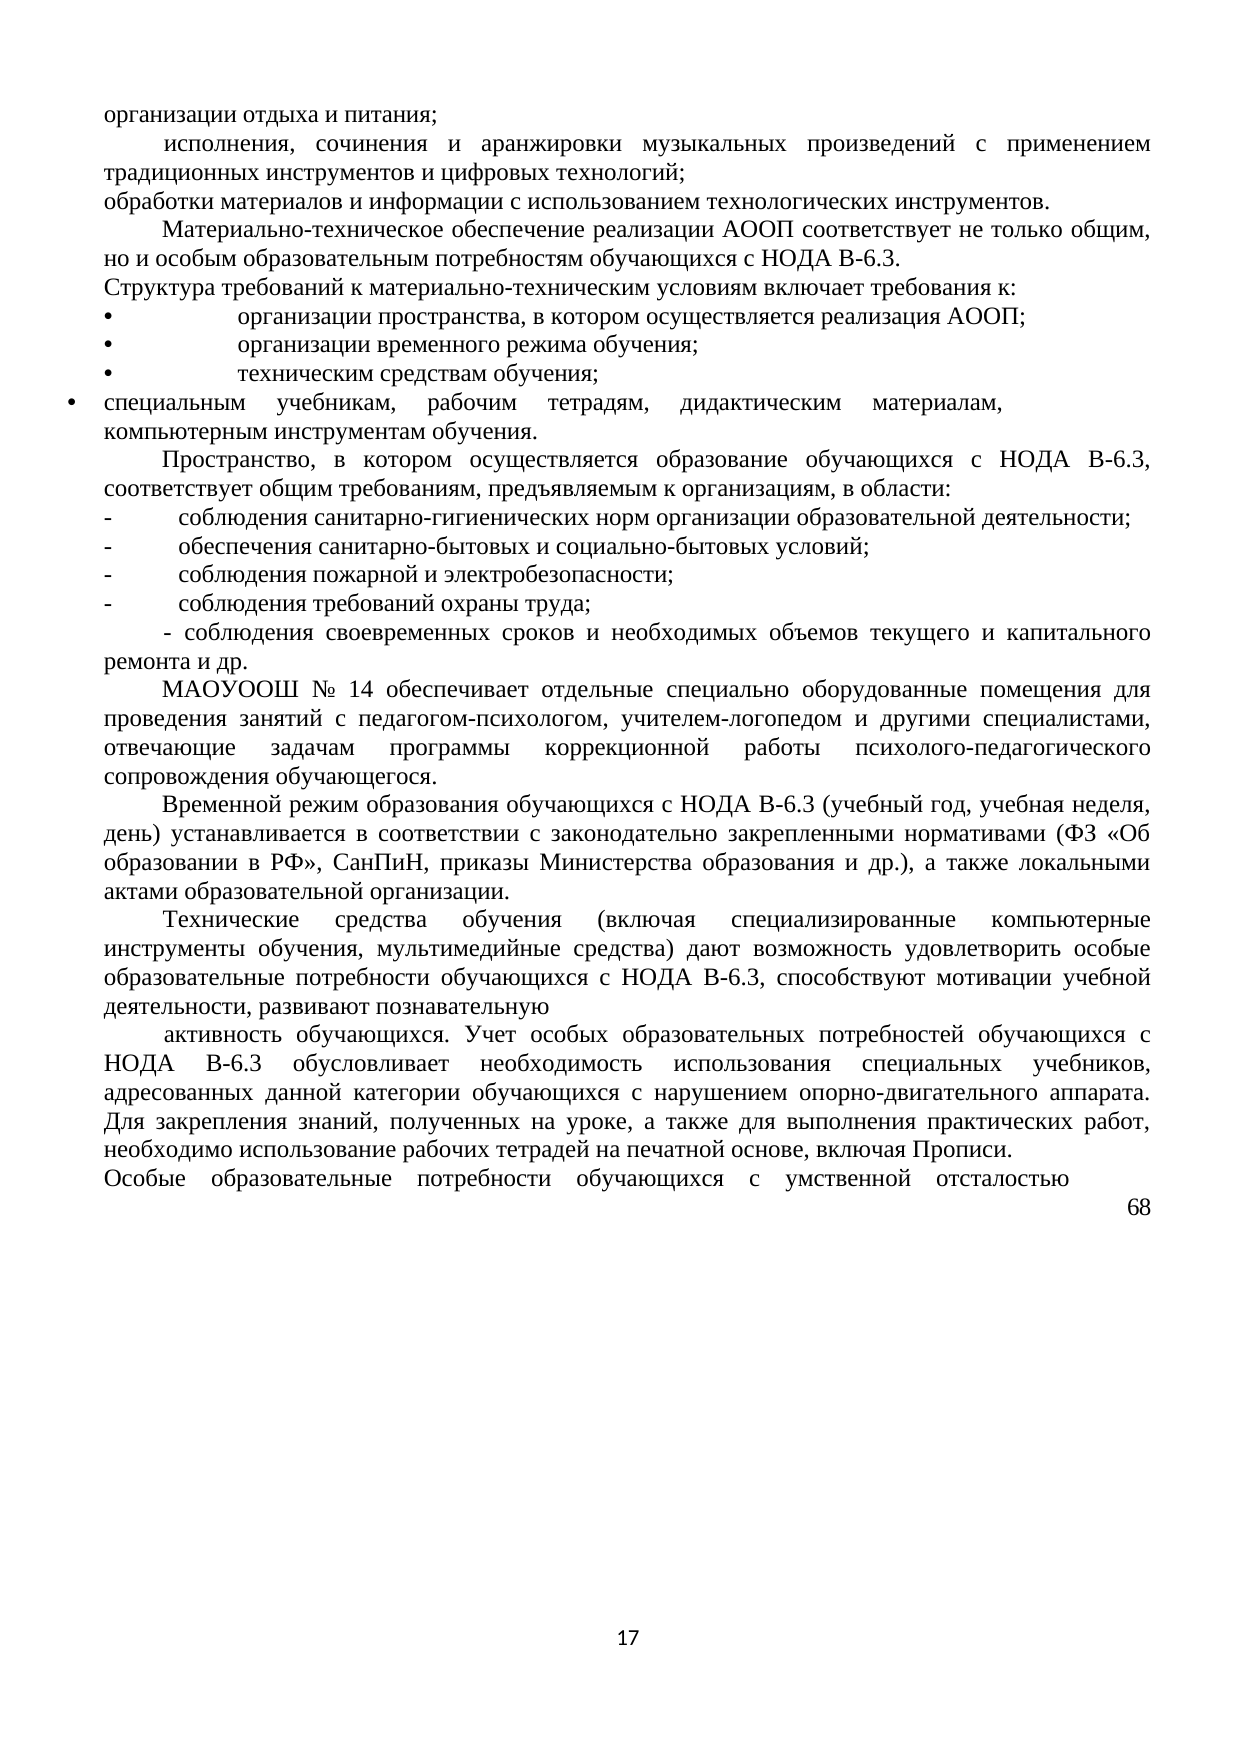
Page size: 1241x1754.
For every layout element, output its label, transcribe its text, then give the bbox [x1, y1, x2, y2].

list техническим средствам обучения; [103, 358, 1152, 387]
text 68 [103, 1192, 1152, 1221]
text Пространство, в котором осуществляется образование обучающихся с НОДА В-6.3, соответствует общим требованиям, предъявляемым к организациям, в области: [103, 444, 1152, 502]
text Структура требований к материально-техническим условиям включает требования к: [103, 272, 1152, 301]
text исполнения, сочинения и аранжировки музыкальных произведений с применением традиционных инструментов и цифровых технологий; [103, 128, 1152, 186]
list специальным учебникам, рабочим тетрадям, дидактическим материалам, компьютерным инструментам обучения. [67, 387, 1152, 444]
list соблюдения пожарной и электробезопасности; [103, 559, 1152, 588]
list соблюдения санитарно-гигиенических норм организации образовательной деятельности; [103, 502, 1152, 531]
text Материально-техническое обеспечение реализации АООП соответствует не только общим, но и особым образовательным потребностям обучающихся с НОДА В-6.3. [103, 214, 1152, 272]
text - соблюдения своевременных сроков и необходимых объемов текущего и капитального ремонта и др. [103, 617, 1152, 674]
list организации временного режима обучения; [103, 329, 1152, 358]
text организации отдыха и питания; [103, 99, 1152, 128]
list соблюдения требований охраны труда; [103, 588, 1152, 617]
text активность обучающихся. Учет особых образовательных потребностей обучающихся с НОДА В-6.3 обусловливает необходимость использования специальных учебников, адресованных данной категории обучающихся с нарушением опорно-двигательного аппарата. Для закрепления знаний, полученных на уроке, а также для выполнения практических работ, необходимо использование рабочих тетрадей на печатной основе, включая Прописи. [103, 1019, 1152, 1163]
text Особые образовательные потребности обучающихся с умственной отсталостью [103, 1163, 1152, 1192]
text обработки материалов и информации с использованием технологических инструментов. [103, 186, 1152, 214]
list обеспечения санитарно-бытовых и социально-бытовых условий; [103, 531, 1152, 559]
list организации пространства, в котором осуществляется реализация АООП; [103, 301, 1152, 329]
text Временной режим образования обучающихся с НОДА В-6.3 (учебный год, учебная неделя, день) устанавливается в соответствии с законодательно закрепленными нормативами (ФЗ «Об образовании в РФ», СанПиН, приказы Министерства образования и др.), а также локальными актами образовательной организации. [103, 789, 1152, 904]
text МАОУООШ № 14 обеспечивает отдельные специально оборудованные помещения для проведения занятий с педагогом-психологом, учителем-логопедом и другими специалистами, отвечающие задачам программы коррекционной работы психолого-педагогического сопровождения обучающегося. [103, 674, 1152, 789]
text Технические средства обучения (включая специализированные компьютерные инструменты обучения, мультимедийные средства) дают возможность удовлетворить особые образовательные потребности обучающихся с НОДА В-6.3, способствуют мотивации учебной деятельности, развивают познавательную [103, 904, 1152, 1019]
